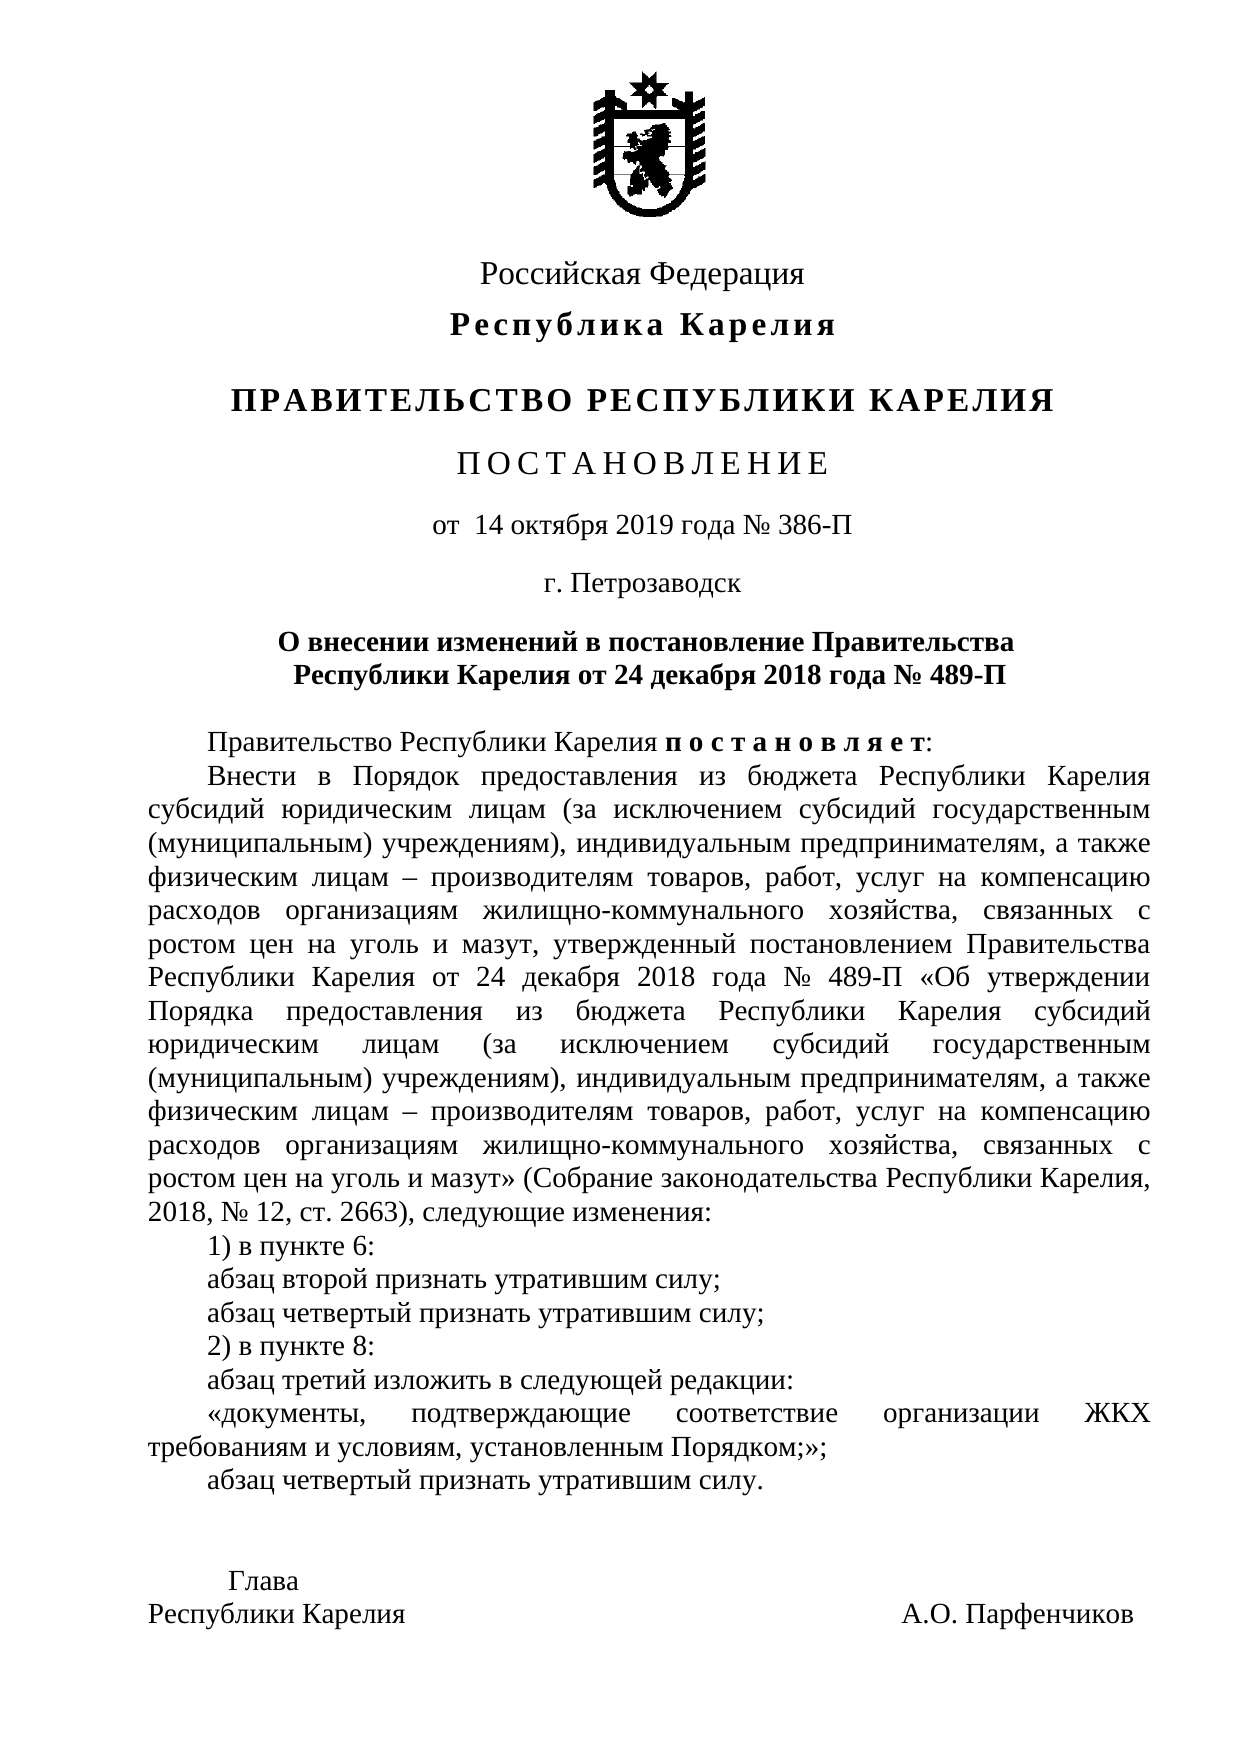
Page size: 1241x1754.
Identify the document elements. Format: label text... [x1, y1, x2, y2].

text абзац четвертый признать утратившим силу; [148, 1295, 1152, 1328]
subtitle Республика Карелия [133, 304, 1152, 343]
text Внести в Порядок предоставления из бюджета Республики Карелия субсидий юридическим лицам (за исключением субсидий государственным (муниципальным) учреждениям), индивидуальным предпринимателям, а также физическим лицам – производителям товаров, работ, услуг на компенсацию расходов организациям жилищно-коммунального хозяйства, связанных с ростом цен на уголь и мазут, утвержденный постановлением Правительства Республики Карелия от 24 декабря 2018 года № 489-П «Об утверждении Порядка предоставления из бюджета Республики Карелия субсидий юридическим лицам (за исключением субсидий государственным (муниципальным) учреждениям), индивидуальным предпринимателям, а также физическим лицам – производителям товаров, работ, услуг на компенсацию расходов организациям жилищно-коммунального хозяйства, связанных с ростом цен на уголь и мазут» (Собрание законодательства Республики Карелия, 2018, № 12, ст. 2663), следующие изменения: [148, 758, 1152, 1228]
subtitle ПРАВИТЕЛЬСТВО РЕСПУБЛИКИ КАРЕЛИЯ [133, 380, 1152, 418]
text «документы, подтверждающие соответствие организации ЖКХ требованиям и условиям, установленным Порядком;»; [148, 1395, 1152, 1462]
text О внесении изменений в постановление Правительства Республики Карелия от 24 декабря 2018 года № 489-П [148, 624, 1152, 691]
subtitle Российская Федерация [133, 253, 1152, 292]
text Правительство Республики Карелия п о с т а н о в л я е т: [148, 724, 1152, 758]
text 1) в пункте 6: [207, 1228, 1152, 1261]
text абзац второй признать утратившим силу; [148, 1261, 1152, 1295]
text г. Петрозаводск [133, 565, 1152, 599]
text Глава [148, 1563, 1152, 1597]
text абзац четвертый признать утратившим силу. [148, 1462, 1152, 1496]
subtitle ПОСТАНОВЛЕНИЕ [133, 443, 1152, 482]
text абзац третий изложить в следующей редакции: [148, 1362, 1152, 1395]
text от 14 октября 2019 года № 386-П [133, 507, 1152, 540]
text Республики Карелия А.О. Парфенчиков [148, 1597, 1152, 1630]
picture [573, 59, 726, 241]
text 2) в пункте 8: [207, 1328, 1152, 1362]
